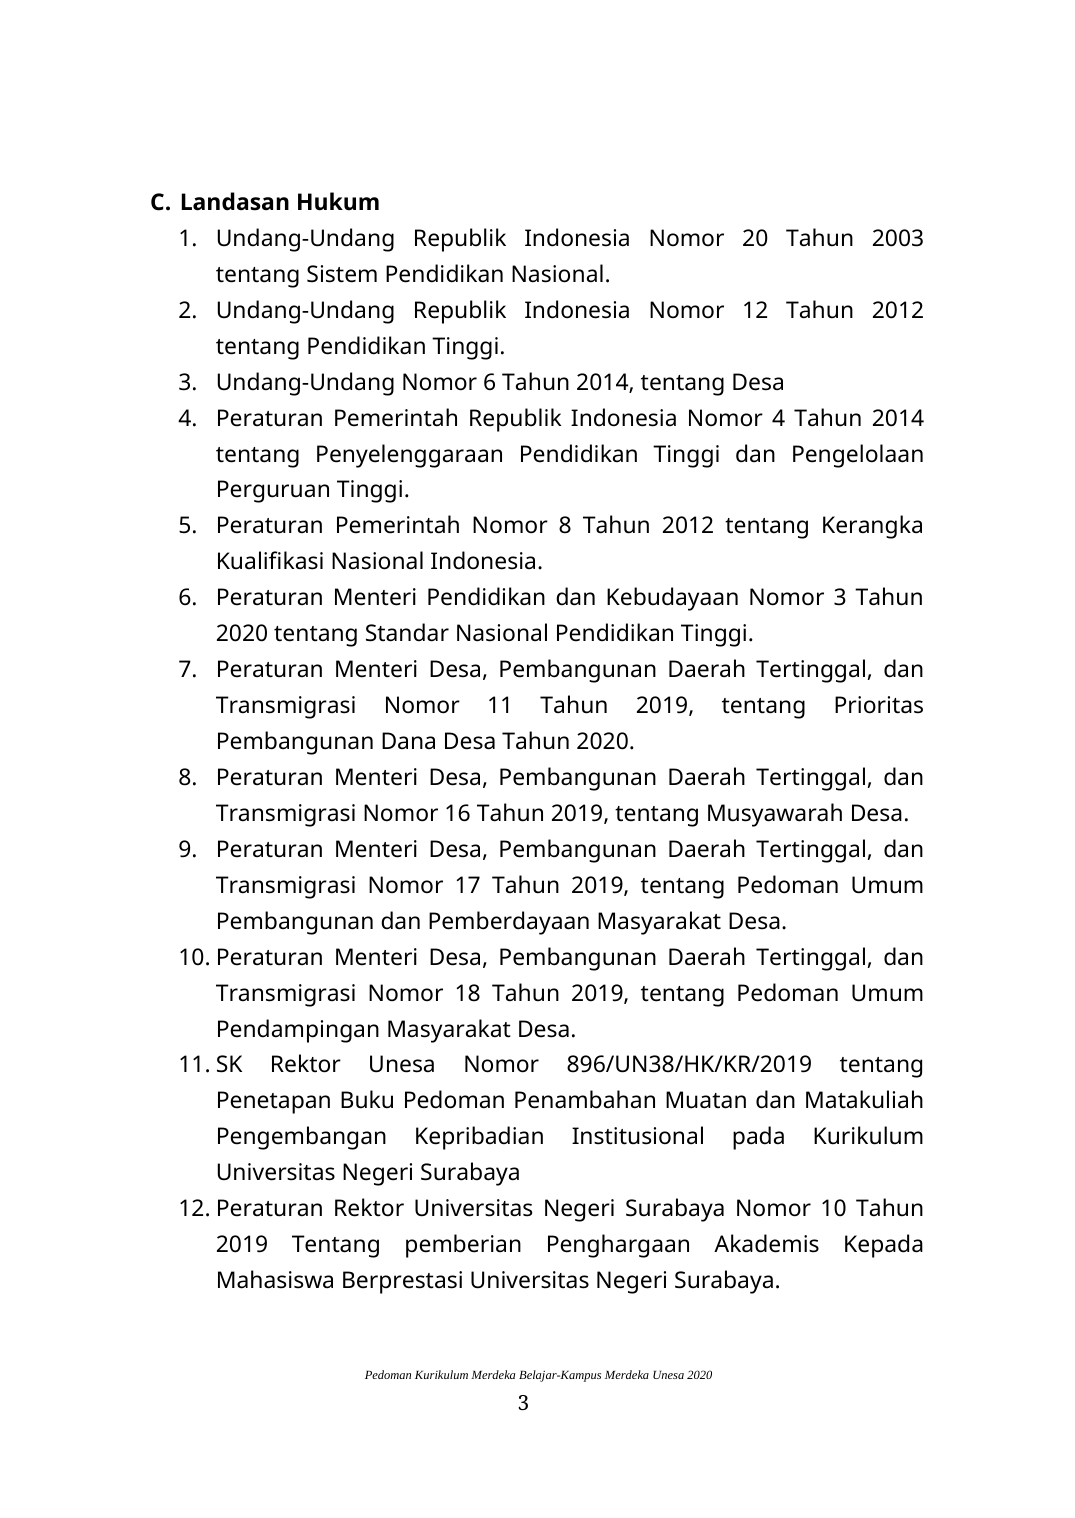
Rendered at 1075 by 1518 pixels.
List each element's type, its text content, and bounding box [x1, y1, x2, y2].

list Peraturan Pemerintah Republik Indonesia Nomor 4 Tahun 2014 tentang Penyelenggaraan Pendidikan Tinggi dan Pengelolaan Perguruan Tinggi. [178, 402, 925, 505]
list Peraturan Menteri Pendidikan dan Kebudayaan Nomor 3 Tahun 2020 tentang Standar Nasional Pendidikan Tinggi. [178, 581, 925, 648]
list Undang-Undang Republik Indonesia Nomor 12 Tahun 2012 tentang Pendidikan Tinggi. [178, 294, 925, 361]
list Peraturan Menteri Desa, Pembangunan Daerah Tertinggal, dan Transmigrasi Nomor 16 Tahun 2019, tentang Musyawarah Desa. [178, 761, 925, 828]
list Peraturan Rektor Universitas Negeri Surabaya Nomor 10 Tahun 2019 Tentang pemberian Penghargaan Akademis Kepada Mahasiswa Berprestasi Universitas Negeri Surabaya. [178, 1192, 925, 1295]
list Peraturan Menteri Desa, Pembangunan Daerah Tertinggal, dan Transmigrasi Nomor 18 Tahun 2019, tentang Pedoman Umum Pendampingan Masyarakat Desa. [178, 941, 925, 1044]
list Landasan Hukum [150, 186, 925, 217]
list Peraturan Menteri Desa, Pembangunan Daerah Tertinggal, dan Transmigrasi Nomor 11 Tahun 2019, tentang Prioritas Pembangunan Dana Desa Tahun 2020. [178, 653, 925, 756]
list SK Rektor Unesa Nomor 896/UN38/HK/KR/2019 tentang Penetapan Buku Pedoman Penambahan Muatan dan Matakuliah Pengembangan Kepribadian Institusional pada Kurikulum Universitas Negeri Surabaya [178, 1048, 925, 1187]
list Peraturan Pemerintah Nomor 8 Tahun 2012 tentang Kerangka Kualifikasi Nasional Indonesia. [178, 509, 925, 577]
list Undang-Undang Republik Indonesia Nomor 20 Tahun 2003 tentang Sistem Pendidikan Nasional. [178, 222, 925, 289]
list Peraturan Menteri Desa, Pembangunan Daerah Tertinggal, dan Transmigrasi Nomor 17 Tahun 2019, tentang Pedoman Umum Pembangunan dan Pemberdayaan Masyarakat Desa. [178, 833, 925, 936]
list Undang-Undang Nomor 6 Tahun 2014, tentang Desa [178, 366, 925, 397]
